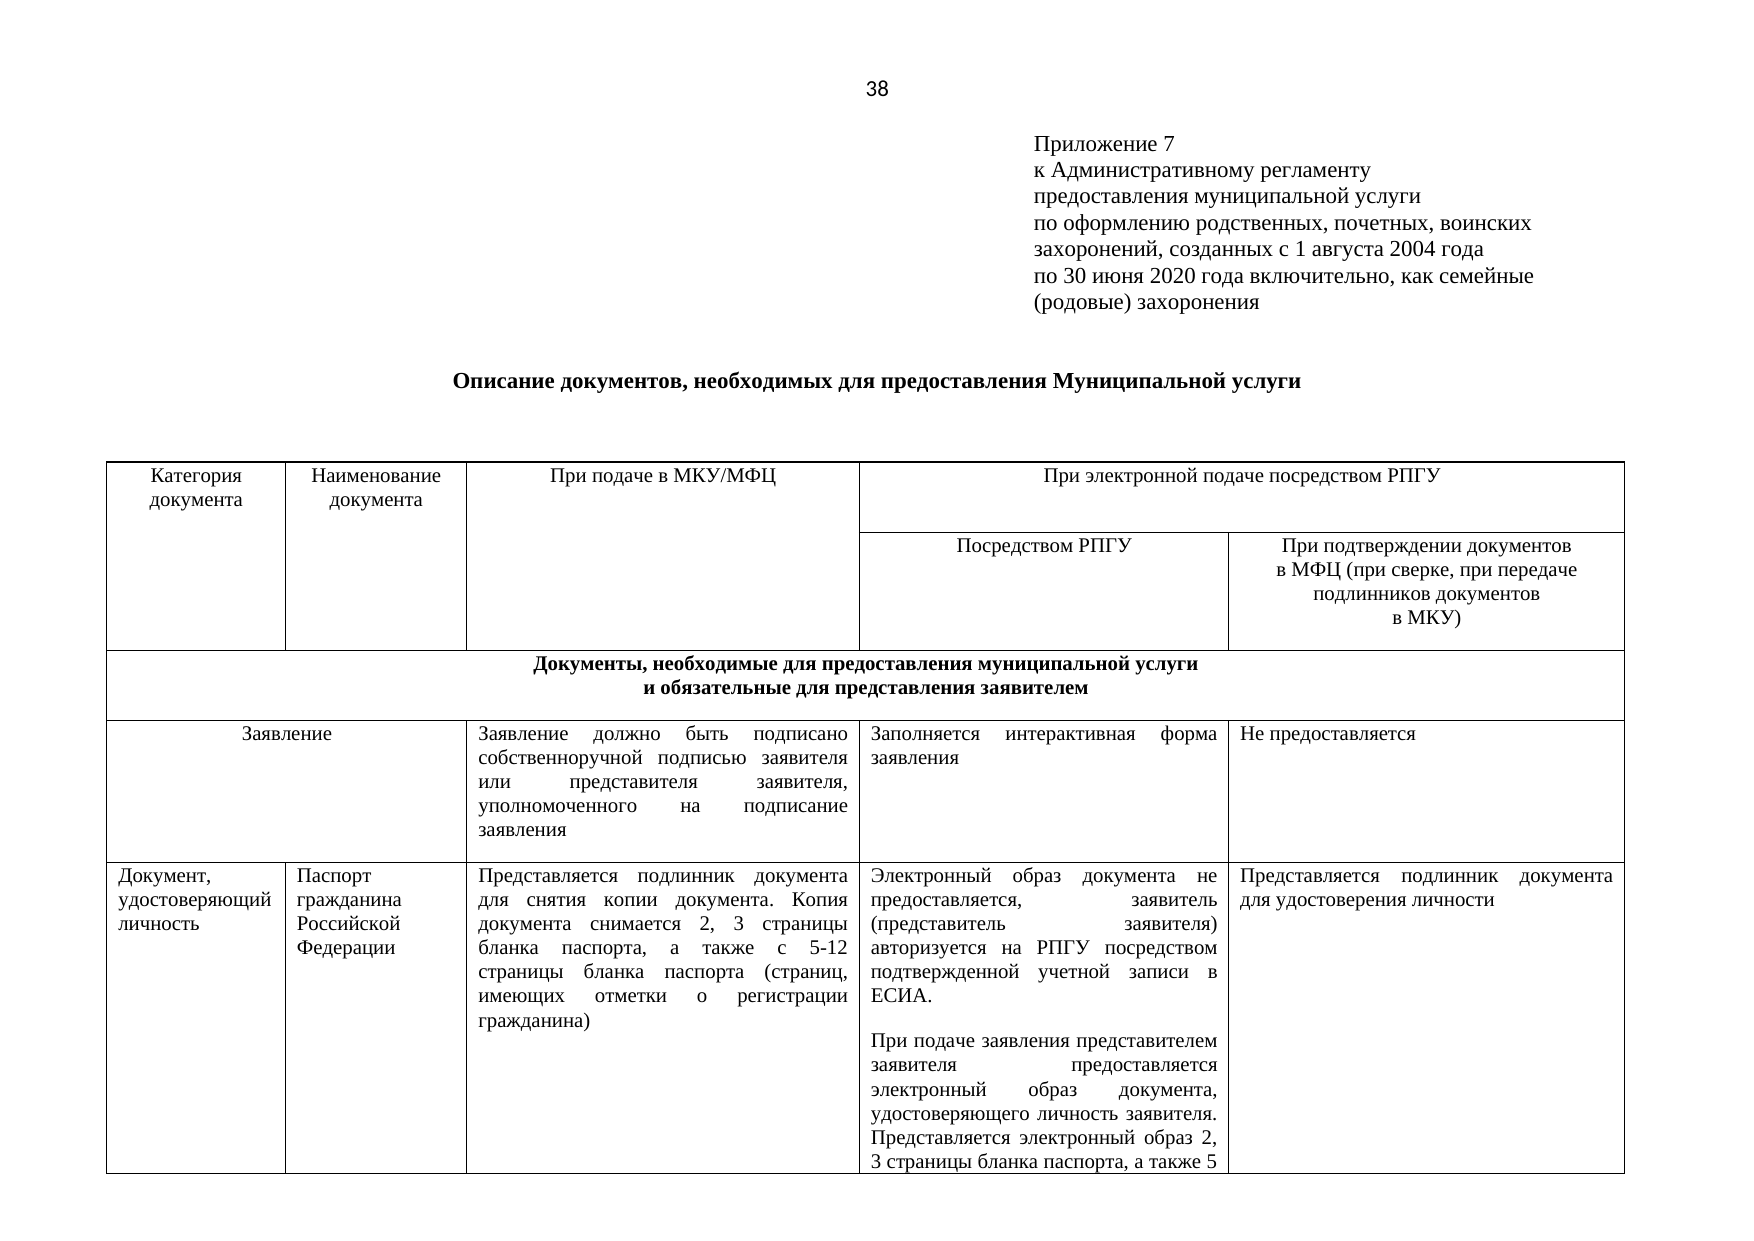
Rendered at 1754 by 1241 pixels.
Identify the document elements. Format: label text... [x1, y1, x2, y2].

table_cell При подтверждении документов в МФЦ (при сверке, при передаче подлинников документов в МКУ) [1229, 533, 1624, 650]
table_header Категория документа [107, 463, 285, 650]
table_header При электронной подаче посредством РПГУ [860, 463, 1624, 532]
text к Административному регламенту [1034, 156, 1636, 183]
table_cell Паспорт гражданина Российской Федерации [286, 863, 466, 1173]
table_cell Представляется подлинник документа для удостоверения личности [1229, 863, 1624, 1173]
table_cell Не предоставляется [1229, 721, 1624, 862]
text Описание документов, необходимых для предоставления Муниципальной услуги [118, 367, 1636, 393]
table_cell Документ, удостоверяющий личность [107, 863, 285, 1173]
text предоставления муниципальной услуги по оформлению родственных, почетных, воинских захоронений, созданных с 1 августа 2004 года по 30 июня 2020 года включительно, как семейные (родовые) захоронения [1034, 183, 1636, 314]
table_cell Заявление [107, 721, 466, 862]
table_cell Заявление должно быть подписано собственноручной подписью заявителя или представителя заявителя, уполномоченного на подписание заявления [467, 721, 859, 862]
table_cell Заполняется интерактивная форма заявления [860, 721, 1228, 862]
table_header Наименование документа [286, 463, 466, 650]
table_cell Посредством РПГУ [860, 533, 1228, 650]
text Приложение 7 [1034, 130, 1636, 156]
table_cell Документы, необходимые для предоставления муниципальной услуги и обязательные для представления заявителем [107, 651, 1624, 720]
table_header При подаче в МКУ/МФЦ [467, 463, 859, 650]
